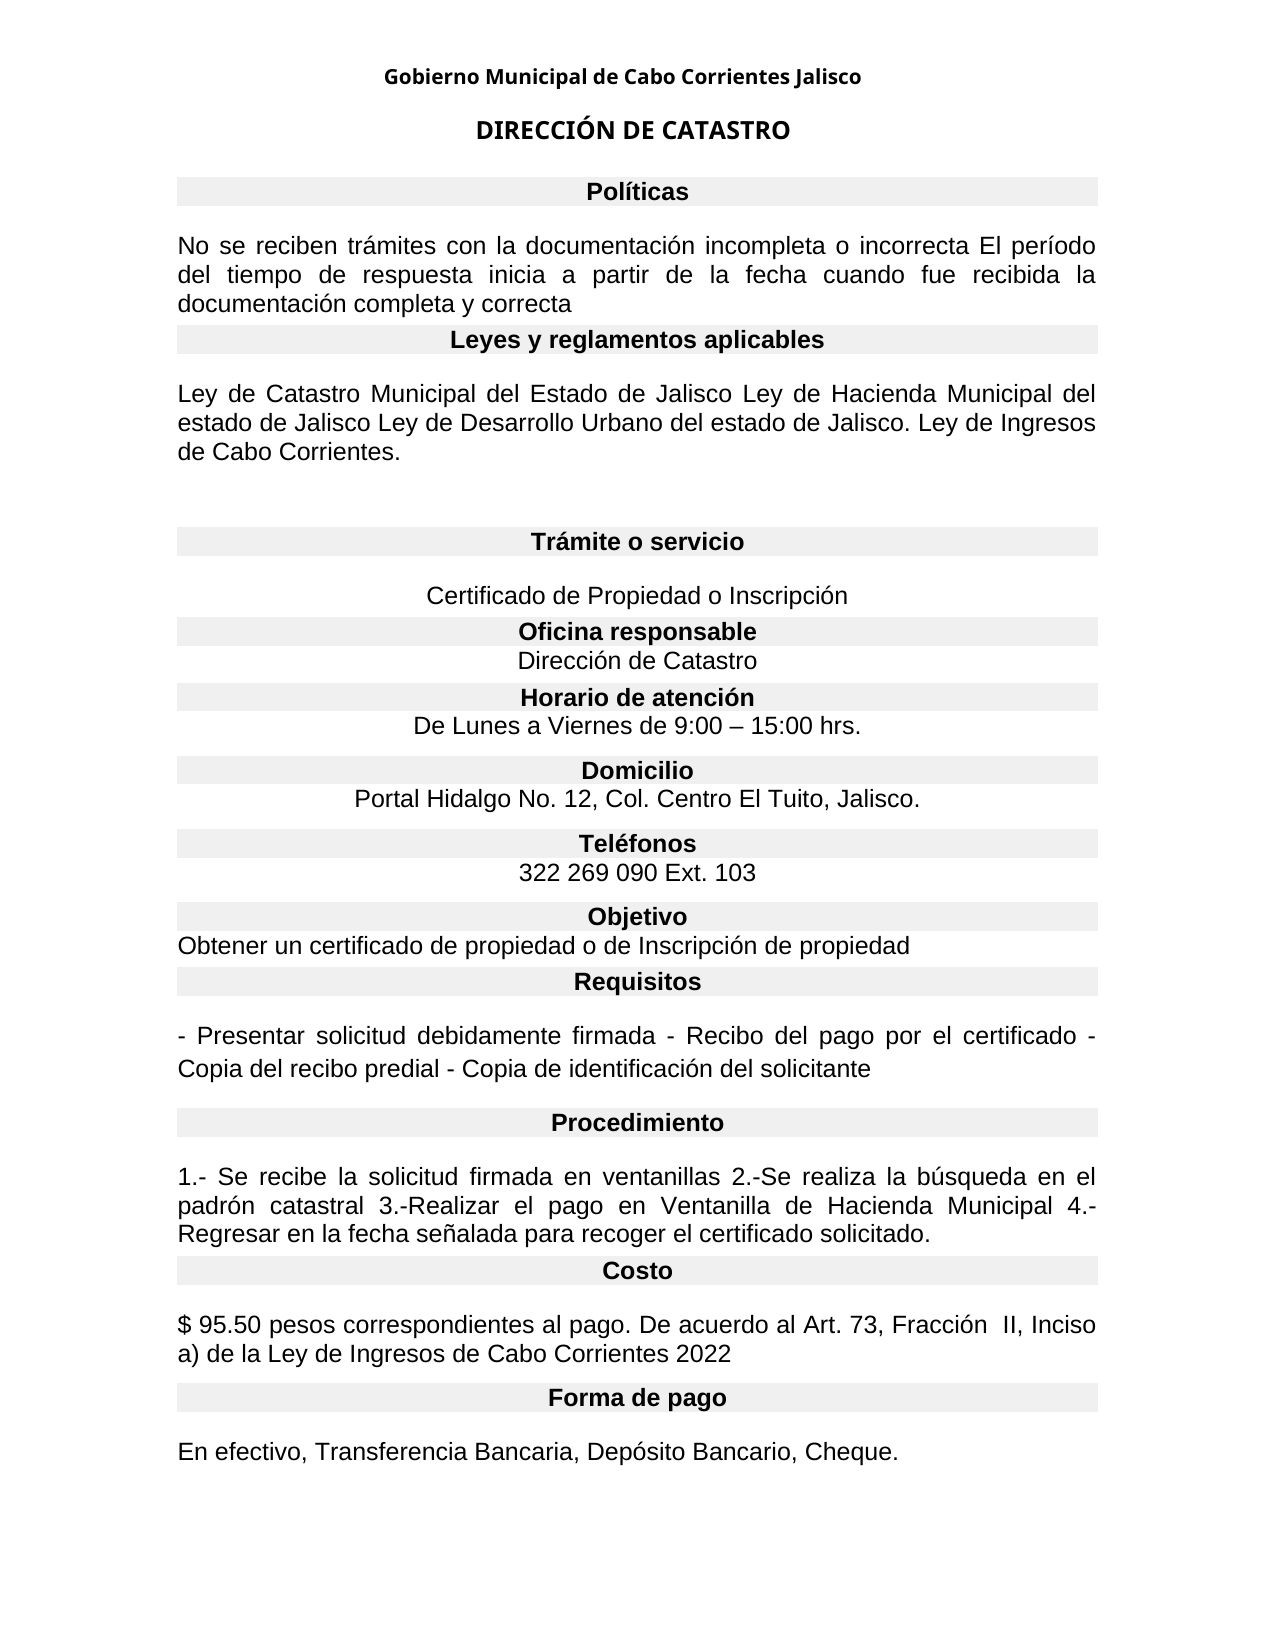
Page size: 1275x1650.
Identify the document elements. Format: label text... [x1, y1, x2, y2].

text Portal Hidalgo No. 12, Col. Centro El Tuito, Jalisco. [177, 784, 1098, 813]
text En efectivo, Transferencia Bancaria, Depósito Bancario, Cheque. [177, 1437, 1098, 1466]
text Trámite o servicio [177, 527, 1098, 556]
text Requisitos [177, 967, 1098, 996]
text Procedimiento [177, 1108, 1098, 1137]
text - Presentar solicitud debidamente firmada - Recibo del pago por el certificado - Copia del recibo predial - Copia de identificación del solicitante [177, 1021, 1098, 1083]
text Horario de atención [177, 683, 1098, 711]
text Oficina responsable [177, 617, 1098, 646]
text Obtener un certificado de propiedad o de Inscripción de propiedad [177, 931, 1098, 959]
text Dirección de Catastro [177, 646, 1098, 675]
text Costo [177, 1256, 1098, 1285]
text Domicilio [177, 756, 1098, 784]
text De Lunes a Viernes de 9:00 – 15:00 hrs. [177, 711, 1098, 740]
text Políticas [177, 177, 1098, 206]
text Leyes y reglamentos aplicables [177, 325, 1098, 354]
text Ley de Catastro Municipal del Estado de Jalisco Ley de Hacienda Municipal del estado de Jalisco Ley de Desarrollo Urbano del estado de Jalisco. Ley de Ingresos de Cabo Corrientes. [177, 379, 1098, 465]
text Objetivo [177, 902, 1098, 931]
text Teléfonos [177, 829, 1098, 858]
text 1.- Se recibe la solicitud firmada en ventanillas 2.-Se realiza la búsqueda en el padrón catastral 3.-Realizar el pago en Ventanilla de Hacienda Municipal 4.- Regresar en la fecha señalada para recoger el certificado solicitado. [177, 1162, 1098, 1248]
text $ 95.50 pesos correspondientes al pago. De acuerdo al Art. 73, Fracción II, Inciso a) de la Ley de Ingresos de Cabo Corrientes 2022 [177, 1310, 1098, 1367]
text 322 269 090 Ext. 103 [177, 858, 1098, 886]
text Forma de pago [177, 1383, 1098, 1412]
text No se reciben trámites con la documentación incompleta o incorrecta El período del tiempo de respuesta inicia a partir de la fecha cuando fue recibida la documentación completa y correcta [177, 231, 1098, 317]
text Certificado de Propiedad o Inscripción [177, 581, 1098, 609]
